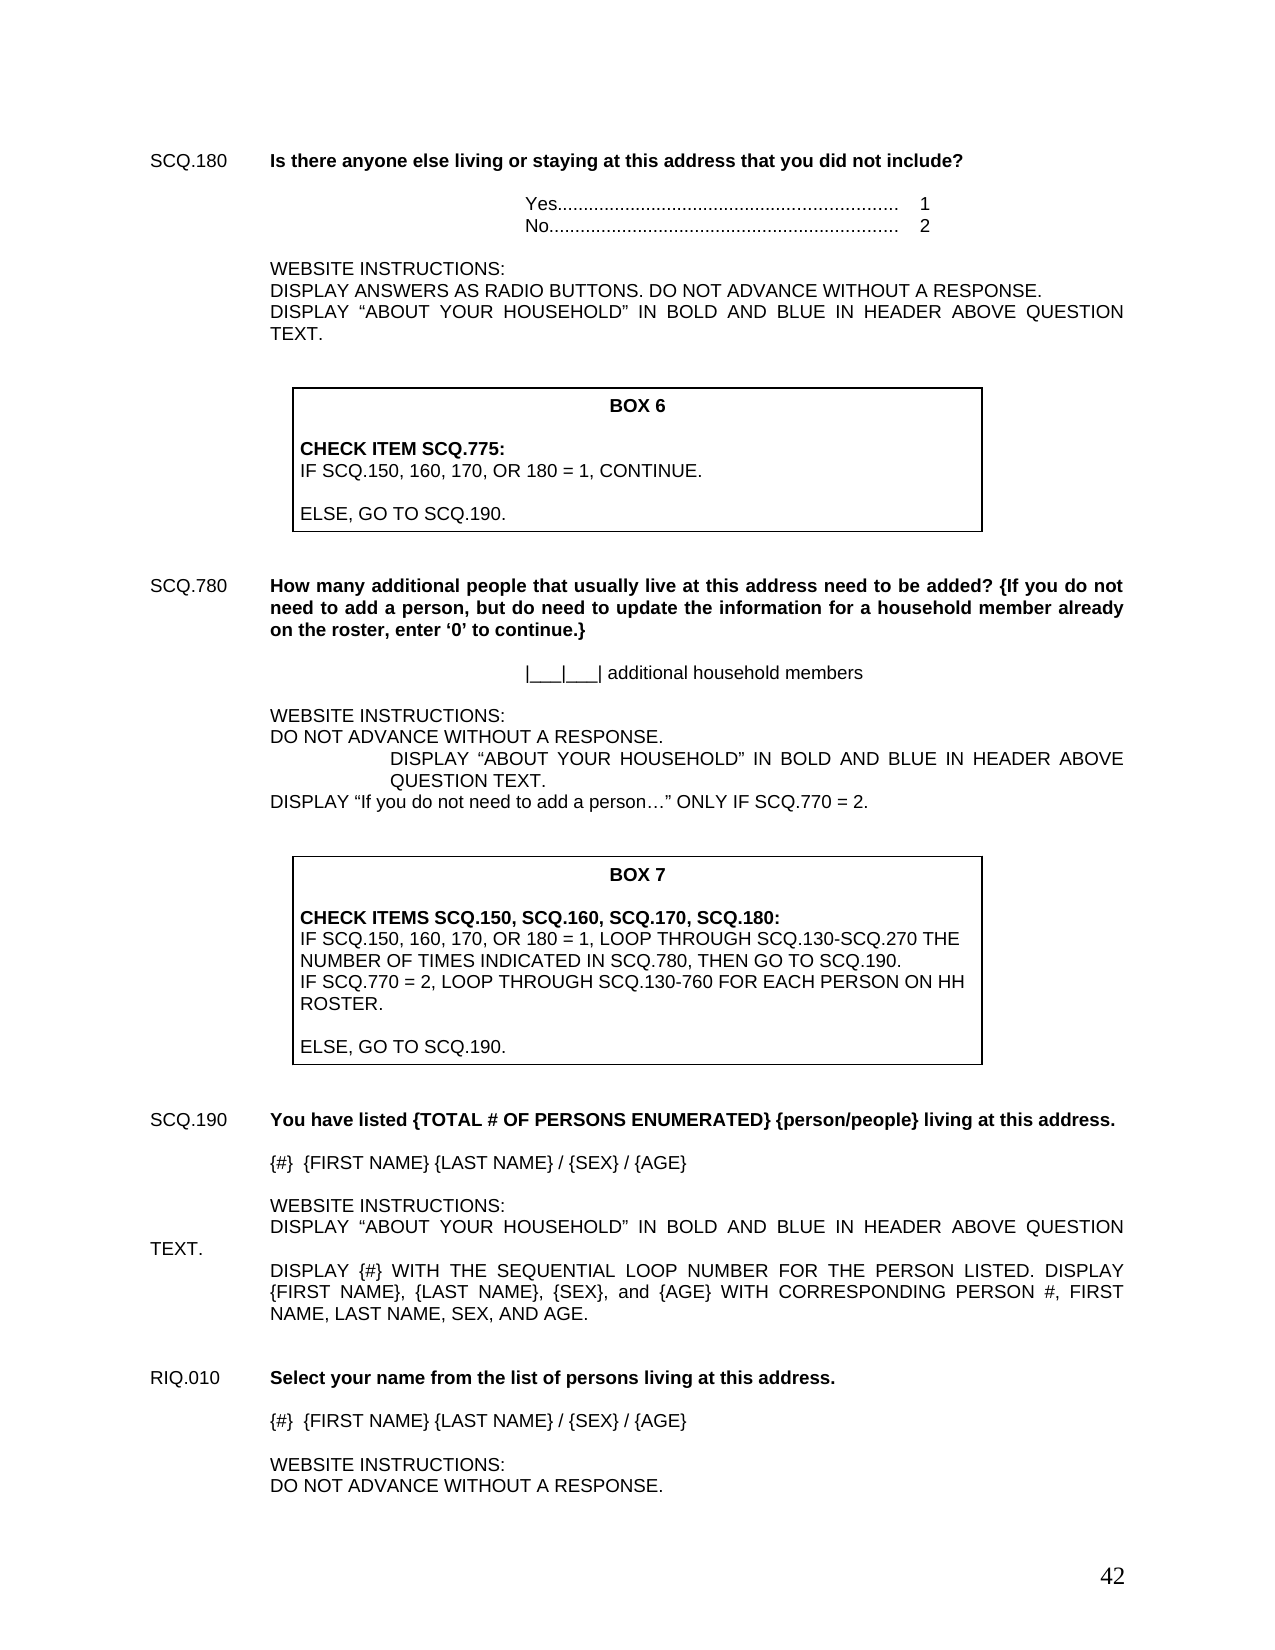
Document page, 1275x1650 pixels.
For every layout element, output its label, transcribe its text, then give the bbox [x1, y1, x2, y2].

text SCQ.180 Is there anyone else living or staying at this address that you did not include? [150, 150, 1125, 172]
text {#} {FIRST NAME} {LAST NAME} / {SEX} / {AGE} [150, 1152, 1125, 1173]
text DO NOT ADVANCE WITHOUT A RESPONSE. [150, 1475, 1125, 1497]
text RIQ.010 Select your name from the list of persons living at this address. [150, 1367, 1125, 1389]
text IF SCQ.770 = 2, LOOP THROUGH SCQ.130-760 FOR EACH PERSON ON HH ROSTER. [294, 963, 981, 1014]
text SCQ.780 How many additional people that usually live at this address need to be added? {If you do not need to add a person, but do need to update the information for a household member already on the roster, enter ‘0’ to continue.} [150, 575, 1125, 640]
text DISPLAY “If you do not need to add a person…” ONLY IF SCQ.770 = 2. [270, 791, 1125, 812]
text CHECK ITEMS SCQ.150, SCQ.160, SCQ.170, SCQ.180: [294, 899, 981, 920]
text BOX 6 [294, 389, 981, 417]
text IF SCQ.150, 160, 170, OR 180 = 1, CONTINUE. [294, 452, 981, 481]
text WEBSITE INSTRUCTIONS: [150, 258, 1125, 279]
text SCQ.190 You have listed {TOTAL # OF PERSONS ENUMERATED} {person/people} living at this address. [150, 1108, 1125, 1130]
text WEBSITE INSTRUCTIONS: [150, 705, 1125, 726]
text Yes 1 [525, 193, 1125, 215]
text IF SCQ.150, 160, 170, OR 180 = 1, LOOP THROUGH SCQ.130-SCQ.270 THE NUMBER OF TIMES INDICATED IN SCQ.780, THEN GO TO SCQ.190. [294, 920, 981, 963]
text BOX 7 [294, 857, 981, 885]
text WEBSITE INSTRUCTIONS: [150, 1453, 1125, 1475]
text ELSE, GO TO SCQ.190. [294, 1028, 981, 1064]
text No 2 [525, 215, 1185, 236]
text CHECK ITEM SCQ.775: [294, 430, 981, 452]
text WEBSITE INSTRUCTIONS: [150, 1195, 1125, 1216]
text DISPLAY “ABOUT YOUR HOUSEHOLD” IN BOLD AND BLUE IN HEADER ABOVE QUESTION TEXT. [150, 301, 1125, 344]
text |___|___| additional household members [150, 662, 1125, 683]
text DISPLAY “ABOUT YOUR HOUSEHOLD” IN BOLD AND BLUE IN HEADER ABOVE QUESTION TEXT. [270, 748, 1125, 791]
text ELSE, GO TO SCQ.190. [294, 495, 981, 531]
text {#} {FIRST NAME} {LAST NAME} / {SEX} / {AGE} [150, 1410, 1125, 1432]
text DISPLAY {#} WITH THE SEQUENTIAL LOOP NUMBER FOR THE PERSON LISTED. DISPLAY {FIRST NAME}, {LAST NAME}, {SEX}, and {AGE} WITH CORRESPONDING PERSON #, FIRST NAME, LAST NAME, SEX, AND AGE. [150, 1259, 1125, 1324]
text DO NOT ADVANCE WITHOUT A RESPONSE. [270, 726, 1125, 748]
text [150, 279, 1125, 301]
text DISPLAY “ABOUT YOUR HOUSEHOLD” IN BOLD AND BLUE IN HEADER ABOVE QUESTION TEXT. [150, 1216, 1125, 1259]
